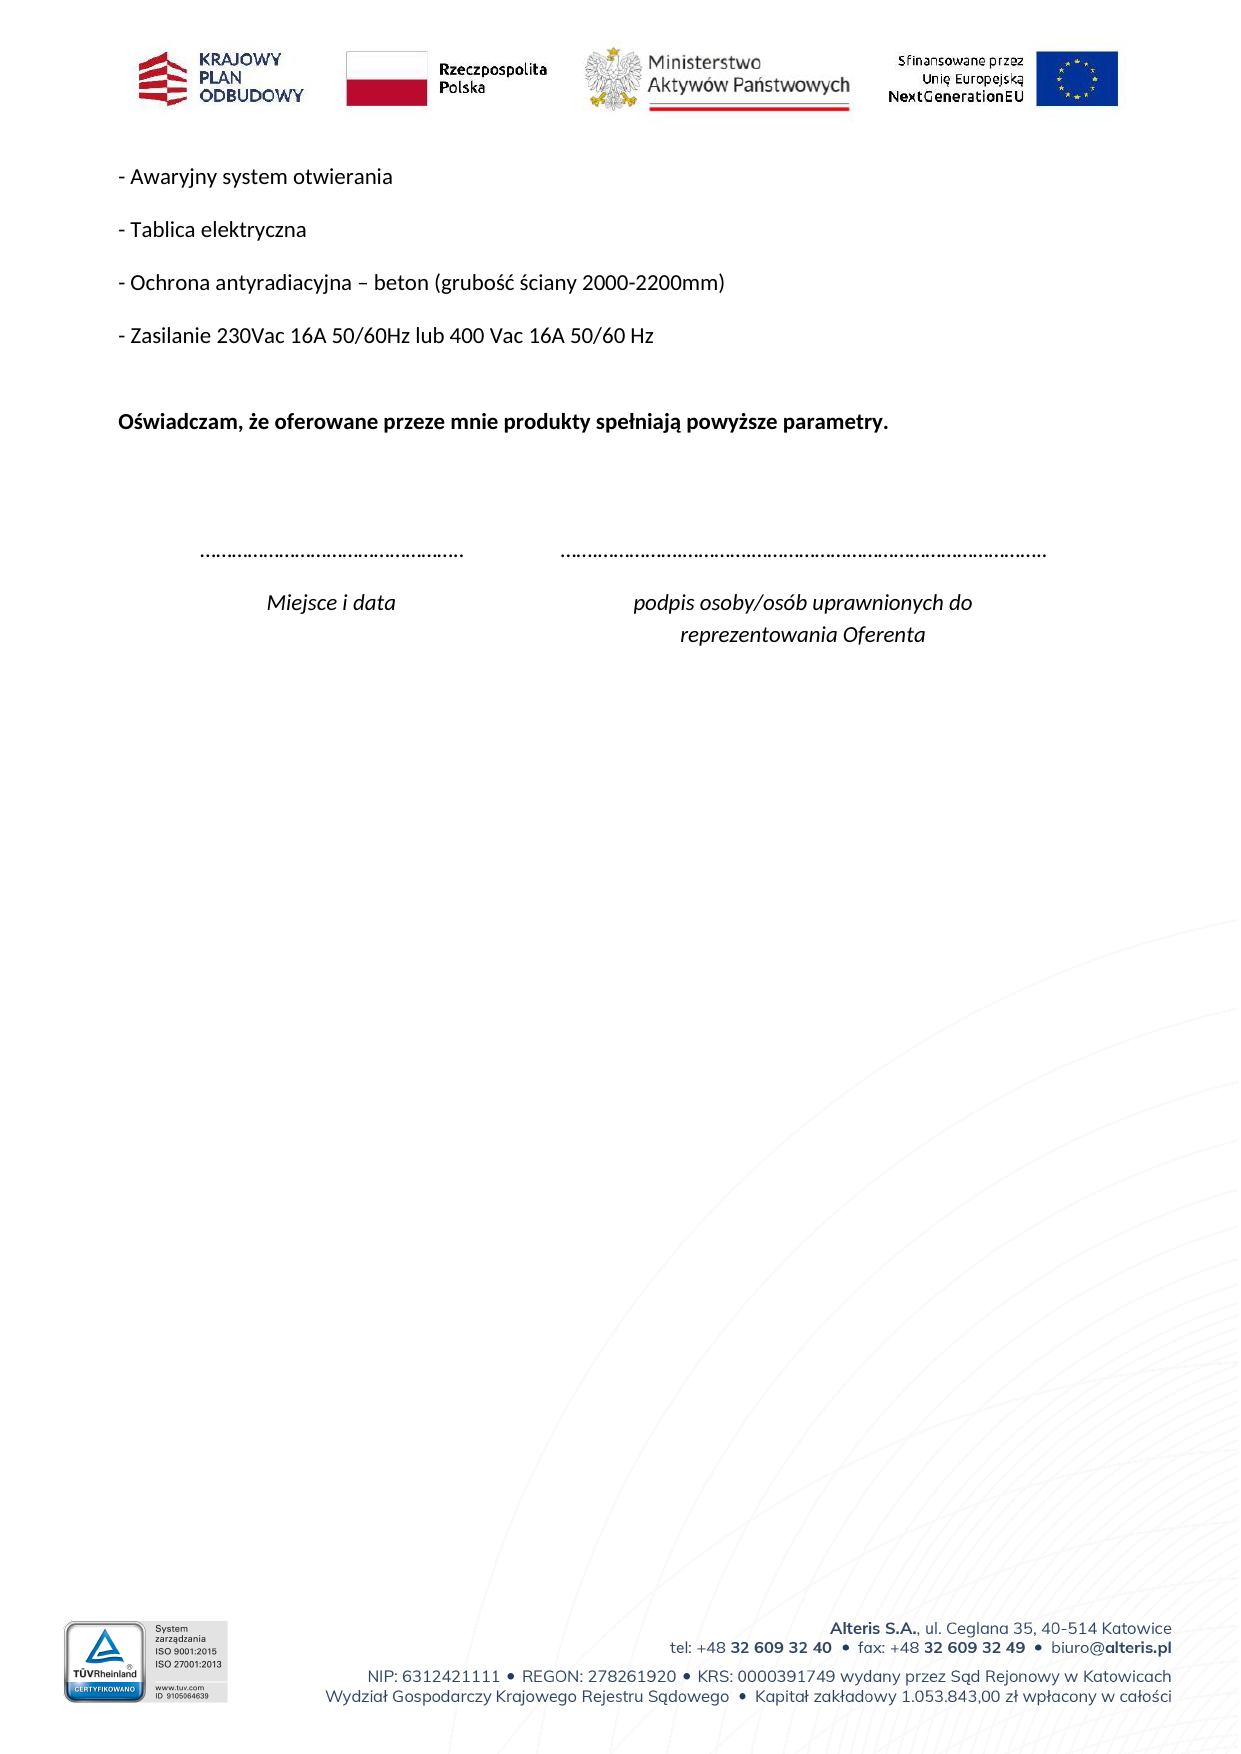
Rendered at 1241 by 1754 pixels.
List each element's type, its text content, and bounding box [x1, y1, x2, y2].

table_cell Miejsce i data [118, 588, 546, 673]
text - Awaryjny system otwierania [118, 162, 1137, 191]
text - Zasilanie 230Vac 16A 50/60Hz lub 400 Vac 16A 50/60 Hz [118, 322, 1137, 349]
table_header …….…………….………….……………………………………………….. [546, 536, 1062, 588]
text Oświadczam, że oferowane przeze mnie produkty spełniają powyższe parametry. [118, 407, 1137, 435]
picture [0, 889, 1239, 1754]
table_cell podpis osoby/osób uprawnionych do reprezentowania Oferenta [546, 588, 1062, 673]
text - Ochrona antyradiacyjna – beton (grubość ściany 2000-2200mm) [118, 268, 1137, 297]
table_header ………………………………………….. [118, 536, 546, 588]
text - Tablica elektryczna [118, 216, 1137, 243]
